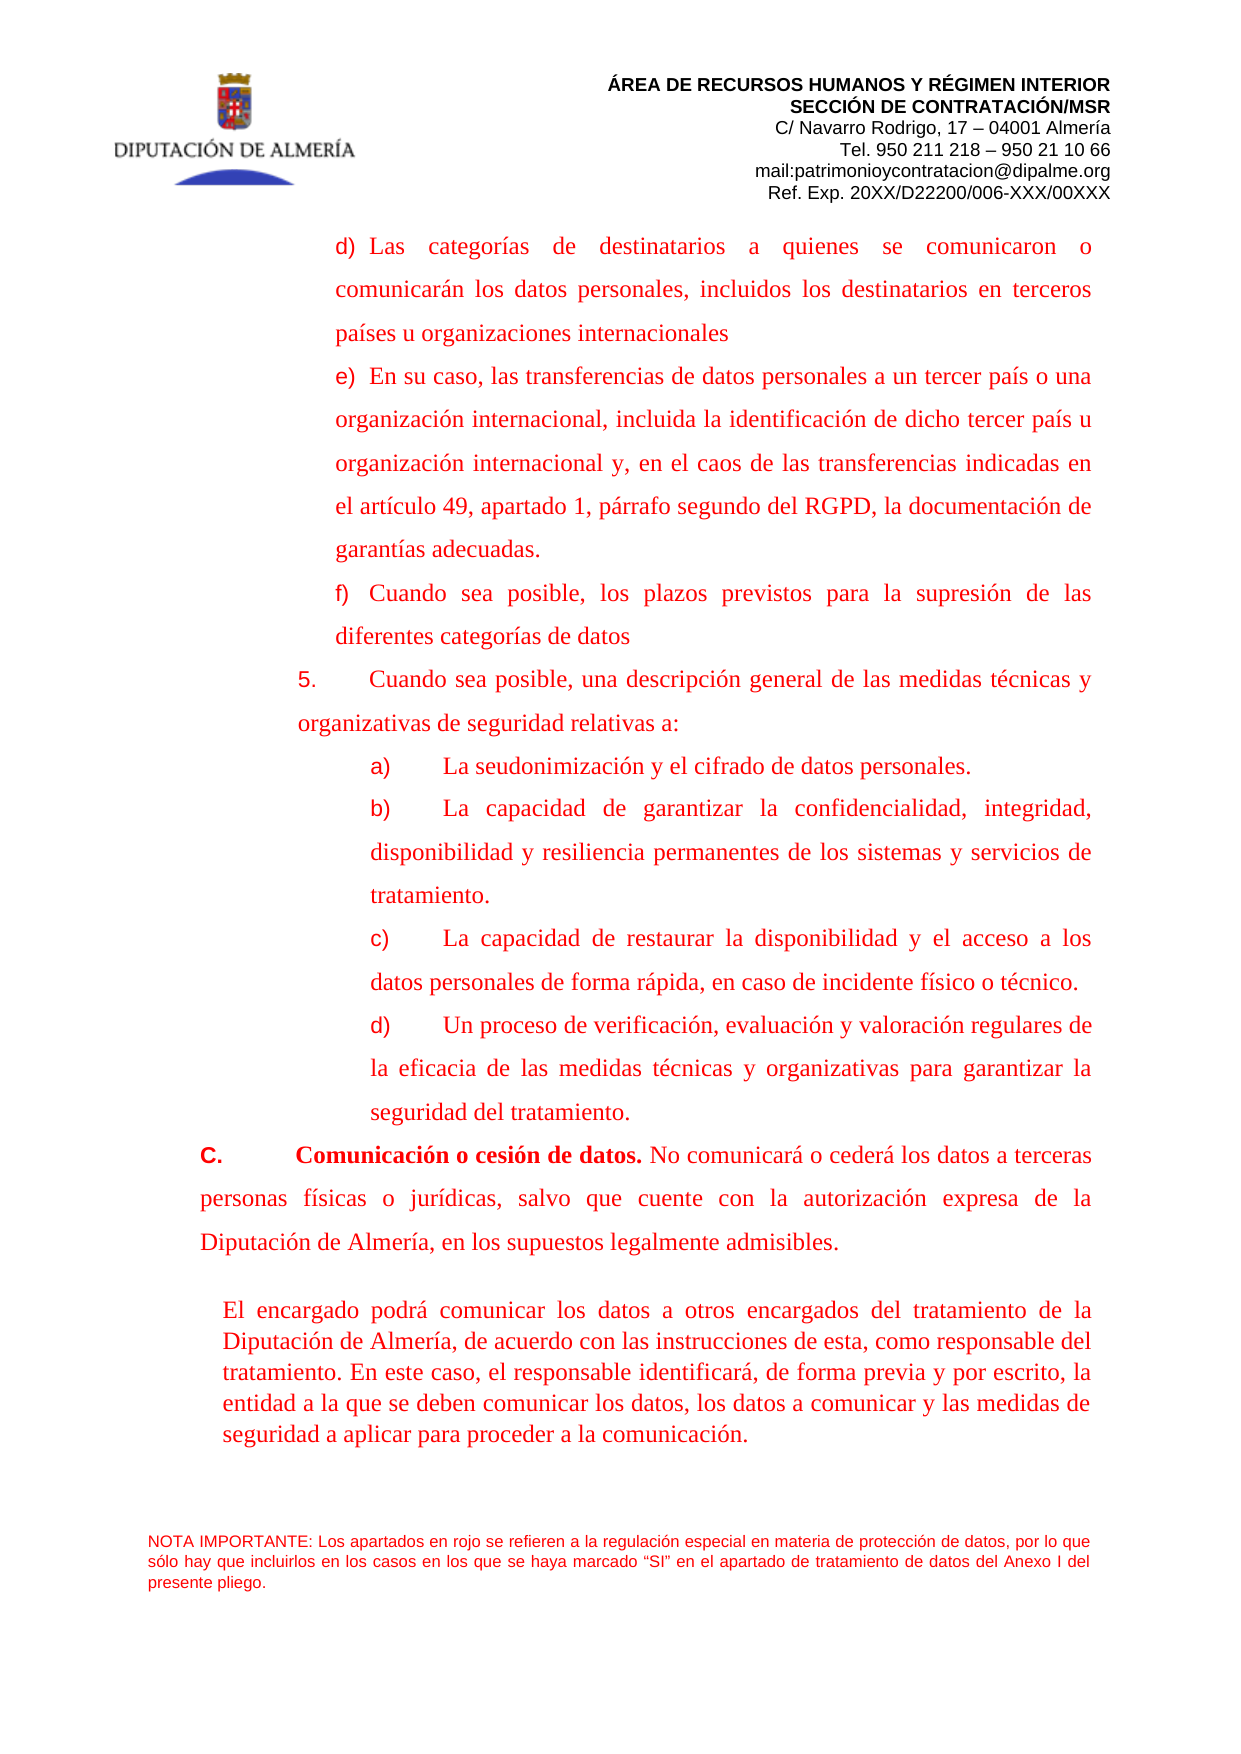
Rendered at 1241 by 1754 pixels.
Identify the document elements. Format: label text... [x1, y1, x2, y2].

list Cuando sea posible, los plazos previstos para la supresión de las diferentes categorías de datos [335, 578, 1092, 650]
list Comunicación o cesión de datos. No comunicará o cederá los datos a terceras personas físicas o jurídicas, salvo que cuente con la autorización expresa de la Diputación de Almería, en los supuestos legalmente admisibles. [200, 1140, 1092, 1256]
list La capacidad de restaurar la disponibilidad y el acceso a los datos personales de forma rápida, en caso de incidente físico o técnico. [370, 923, 1092, 996]
picture [114, 73, 357, 187]
list Las categorías de destinatarios a quienes se comunicaron o comunicarán los datos personales, incluidos los destinatarios en terceros países u organizaciones internacionales [335, 231, 1092, 347]
list La capacidad de garantizar la confidencialidad, integridad, disponibilidad y resiliencia permanentes de los sistemas y servicios de tratamiento. [370, 793, 1092, 909]
list La seudonimización y el cifrado de datos personales. [370, 751, 1092, 780]
list En su caso, las transferencias de datos personales a un tercer país o una organización internacional, incluida la identificación de dicho tercer país u organización internacional y, en el caos de las transferencias indicadas en el artículo 49, apartado 1, párrafo segundo del RGPD, la documentación de garantías adecuadas. [335, 361, 1092, 563]
list Cuando sea posible, una descripción general de las medidas técnicas y organizativas de seguridad relativas a: [298, 664, 1092, 737]
list Un proceso de verificación, evaluación y valoración regulares de la eficacia de las medidas técnicas y organizativas para garantizar la seguridad del tratamiento. [370, 1010, 1092, 1126]
text El encargado podrá comunicar los datos a otros encargados del tratamiento de la Diputación de Almería, de acuerdo con las instrucciones de esta, como responsable del tratamiento. En este caso, el responsable identificará, de forma previa y por escrito, la entidad a la que se deben comunicar los datos, los datos a comunicar y las medidas de seguridad a aplicar para proceder a la comunicación. [222, 1295, 1092, 1448]
